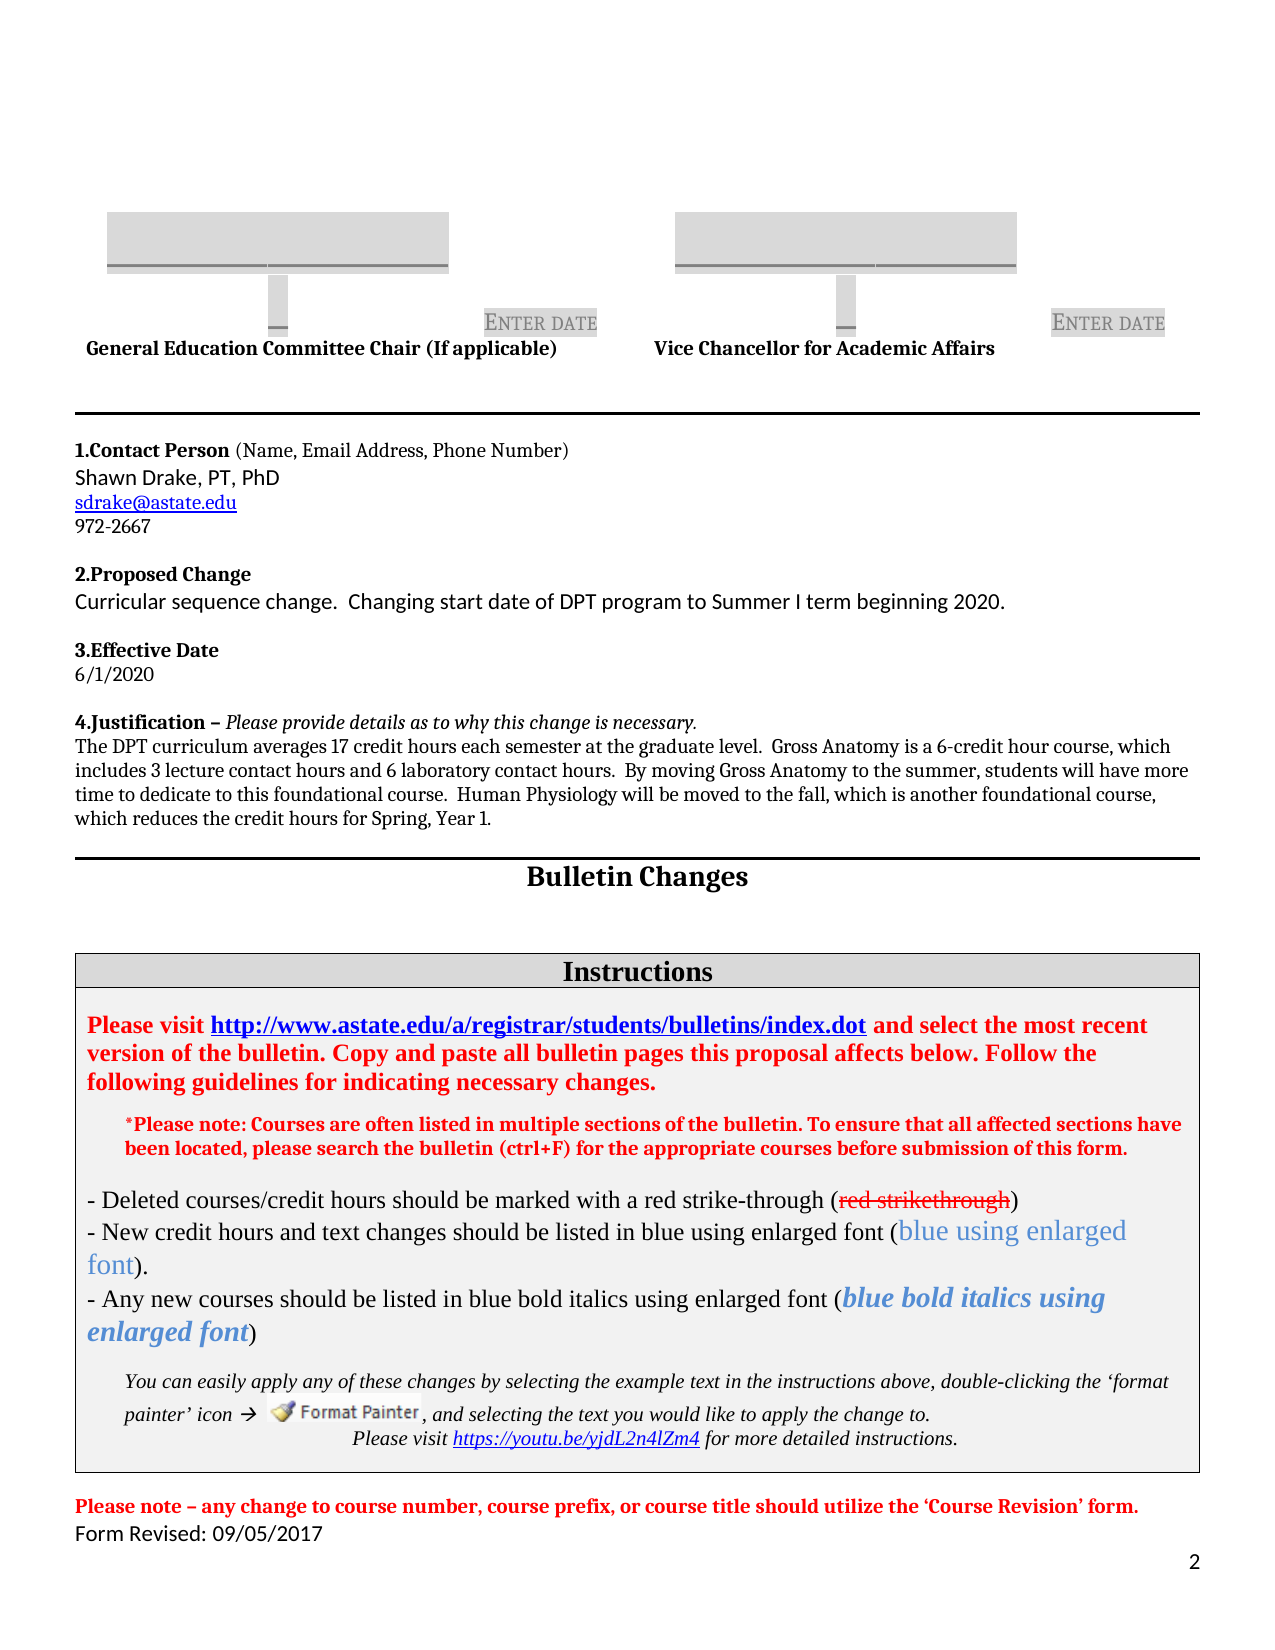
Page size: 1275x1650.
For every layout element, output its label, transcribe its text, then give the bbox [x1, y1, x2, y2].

text 3.Effective Date [75, 639, 1200, 663]
table_cell General Education Committee Chair (If applicable) [75, 150, 643, 386]
table_header Instructions [76, 954, 1199, 987]
table_cell Vice Chancellor for Academic Affairs [643, 150, 1211, 386]
text The DPT curriculum averages 17 credit hours each semester at the graduate level. Gross Anatomy is a 6-credit hour course, which includes 3 lecture contact hours and 6 laboratory contact hours. By moving Gross Anatomy to the summer, students will have more time to dedicate to this foundational course. Human Physiology will be moved to the fall, which is another foundational course, which reduces the credit hours for Spring, Year 1. [75, 735, 1200, 831]
text 1.Contact Person (Name, Email Address, Phone Number) [75, 439, 1200, 463]
picture [266, 1393, 422, 1422]
table_cell Please visit http://www.astate.edu/a/registrar/students/bulletins/index.dot and select the most recent version of the bulletin. Copy and paste all bulletin pages this proposal affects below. Follow the following guidelines for indicating necessary changes. *Please note: Courses are often listed in multiple sections of the bulletin. To ensure that all affected sections have been located, please search the bulletin (ctrl+F) for the appropriate courses before submission of this form. - Deleted courses/credit hours should be marked with a red strike-through (red strikethrough) - New credit hours and text changes should be listed in blue using enlarged font (blue using enlarged font). - Any new courses should be listed in blue bold italics using enlarged font (blue bold italics using enlarged font) You can easily apply any of these changes by selecting the example text in the instructions above, double-clicking the ‘format painter’ icon , and selecting the text you would like to apply the change to. Please visit https://youtu.be/yjdL2n4lZm4 for more detailed instructions. [76, 988, 1199, 1472]
text 4.Justification – Please provide details as to why this change is necessary. [75, 711, 1200, 735]
text 2.Proposed Change [75, 563, 1200, 587]
text Bulletin Changes [75, 860, 1200, 893]
